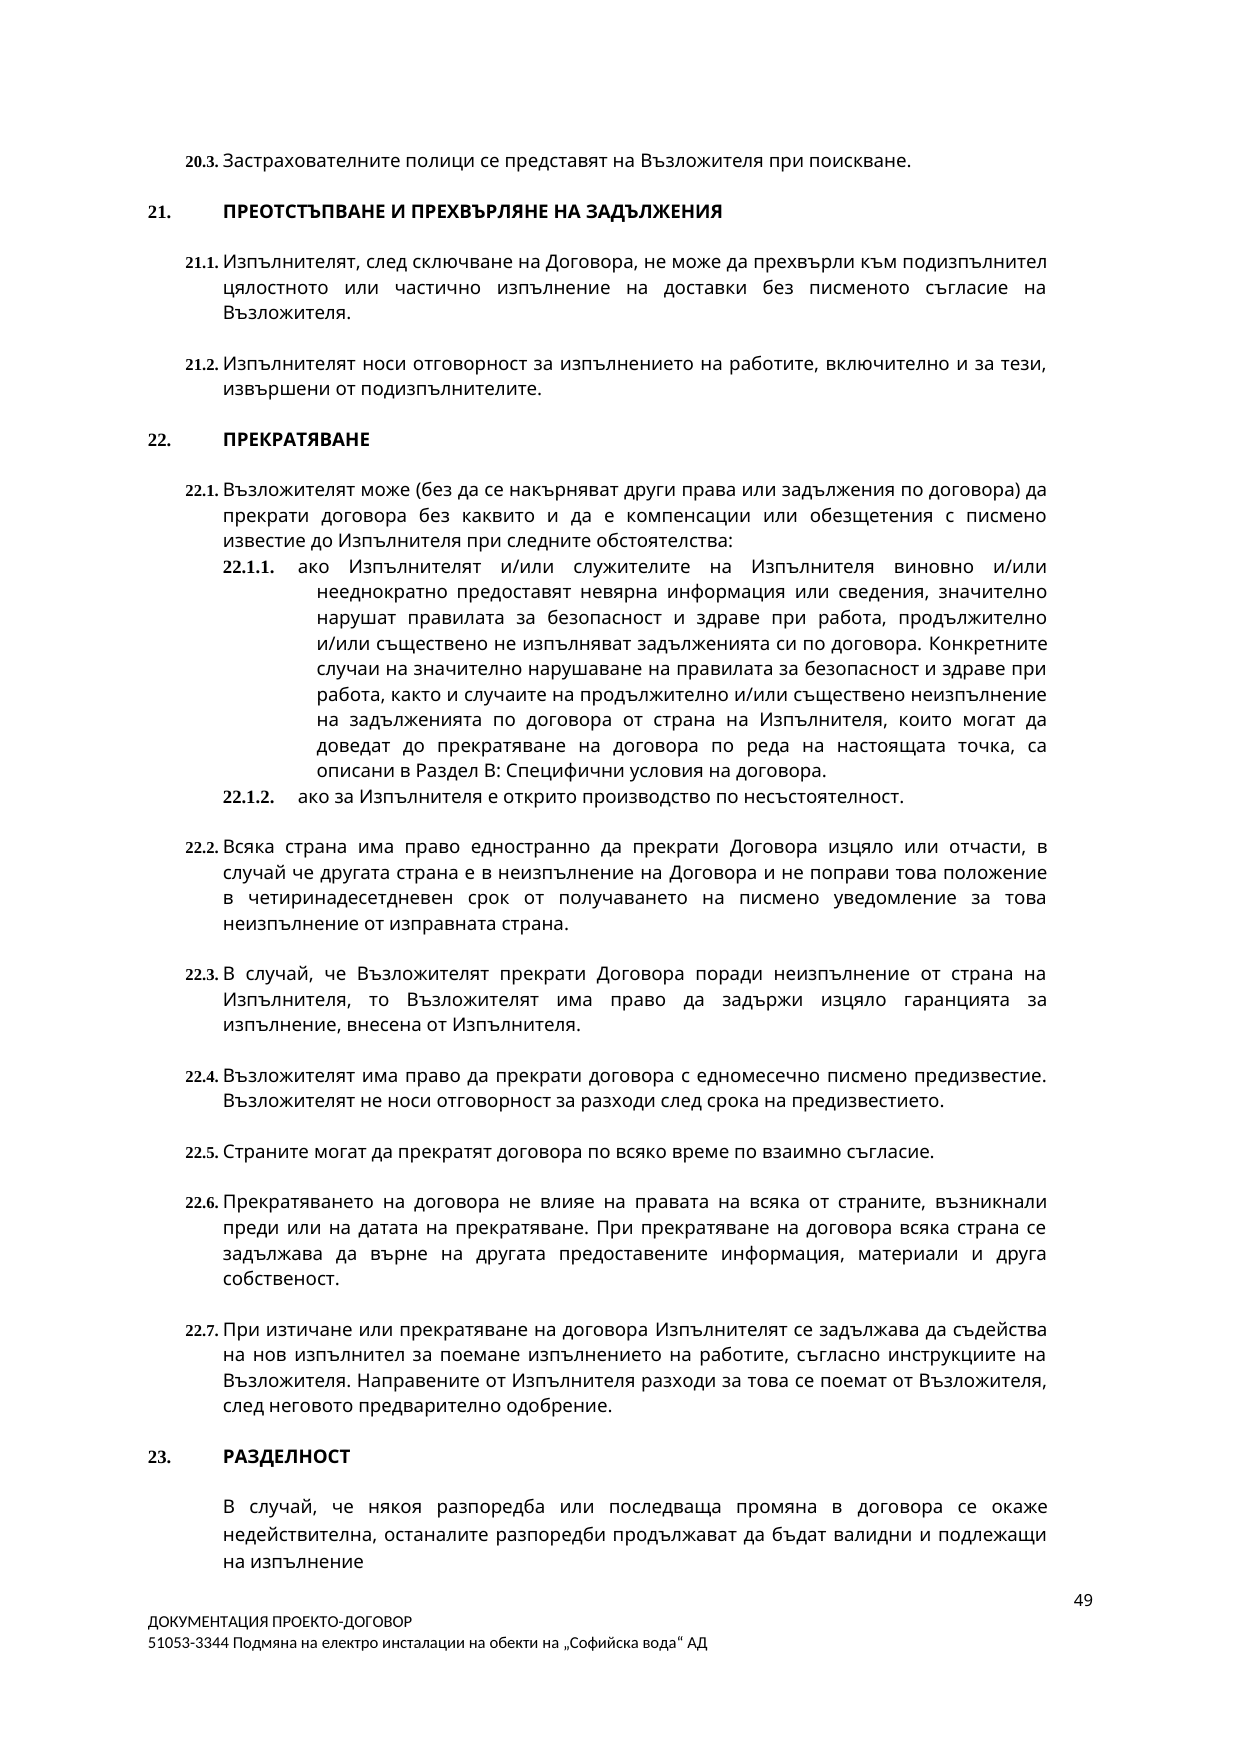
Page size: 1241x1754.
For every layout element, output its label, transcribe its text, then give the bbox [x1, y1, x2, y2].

list Всяка страна има право едностранно да прекрати Договора изцяло или отчасти, в случай че другата страна е в неизпълнение на Договора и не поправи това положение в четиринадесетдневен срок от получаването на писмено уведомление за това неизпълнение от изправната страна. [185, 833, 1048, 936]
list РАЗДЕЛНОСТ [148, 1443, 1048, 1468]
list Възложителят може (без да се накърняват други права или задължения по договора) да прекрати договора без каквито и да е компенсации или обезщетения с писмено известие до Изпълнителя при следните обстоятелства: [185, 477, 1048, 553]
list Страните могат да прекратят договора по всяко време по взаимно съгласие. [185, 1138, 1048, 1164]
list ПРЕОТСТЪПВАНЕ И ПРЕХВЪРЛЯНЕ НА ЗАДЪЛЖЕНИЯ [148, 198, 1048, 224]
list При изтичане или прекратяване на договора Изпълнителят се задължава да съдейства на нов изпълнител за поемане изпълнението на работите, съгласно инструкциите на Възложителя. Направените от Изпълнителя разходи за това се поемат от Възложителя, след неговото предварително одобрение. [185, 1316, 1048, 1418]
list Застрахователните полици се представят на Възложителя при поискване. [185, 148, 1048, 173]
list В случай, че Възложителят прекрати Договора поради неизпълнение от страна на Изпълнителя, то Възложителят има право да задържи изцяло гаранцията за изпълнение, внесена от Изпълнителя. [185, 961, 1048, 1037]
list ПРЕКРАТЯВАНЕ [148, 426, 1048, 452]
list ако за Изпълнителя е открито производство по несъстоятелност. [223, 783, 1048, 808]
list Изпълнителят носи отговорност за изпълнението на работите, включително и за тези, извършени от подизпълнителите. [185, 350, 1048, 401]
list Възложителят има право да прекрати договора с едномесечно писмено предизвестие. Възложителят не носи отговорност за разходи след срока на предизвестието. [185, 1062, 1048, 1113]
list Прекратяването на договора не влияе на правата на всяка от страните, възникнали преди или на датата на прекратяване. При прекратяване на договора всяка страна се задължава да върне на другата предоставените информация, материали и друга собственост. [185, 1189, 1048, 1291]
list Изпълнителят, след сключване на Договора, не може да прехвърли към подизпълнител цялостното или частично изпълнение на доставки без писменото съгласие на Възложителя. [185, 249, 1048, 325]
text В случай, че някоя разпоредба или последваща промяна в договора се окаже недействителна, останалите разпоредби продължават да бъдат валидни и подлежащи на изпълнение [223, 1493, 1048, 1574]
list ако Изпълнителят и/или служителите на Изпълнителя виновно и/или нееднократно предоставят невярна информация или сведения, значително нарушат правилата за безопасност и здраве при работа, продължително и/или съществено не изпълняват задълженията си по договора. Конкретните случаи на значително нарушаване на правилата за безопасност и здраве при работа, както и случаите на продължително и/или съществено неизпълнение на задълженията по договора от страна на Изпълнителя, които могат да доведат до прекратяване на договора по реда на настоящата точка, са описани в Раздел В: Специфични условия на договора. [223, 553, 1048, 783]
